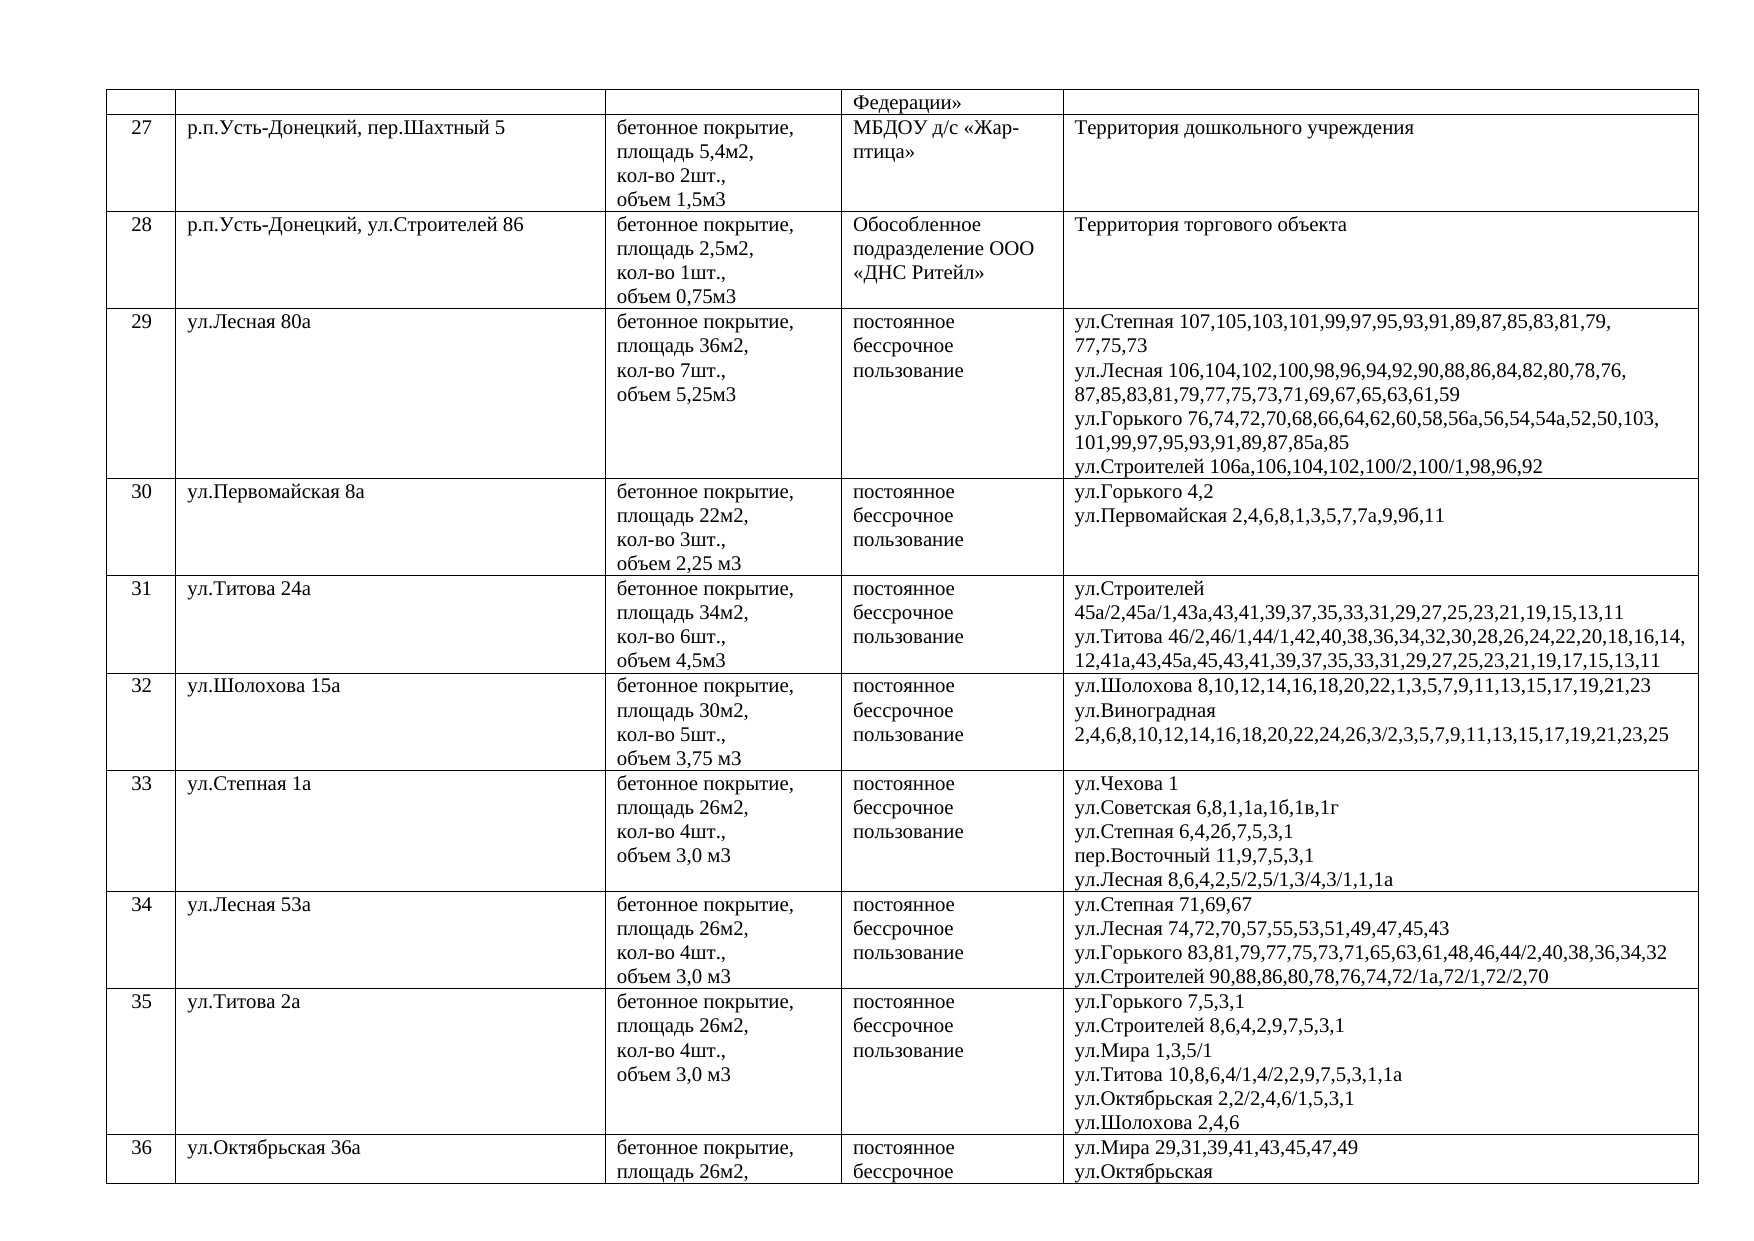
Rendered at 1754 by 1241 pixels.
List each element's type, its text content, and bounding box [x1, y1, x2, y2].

table_cell ул.Шолохова 8,10,12,14,16,18,20,22,1,3,5,7,9,11,13,15,17,19,21,23 ул.Виноградная 2,4,6,8,10,12,14,16,18,20,22,24,26,3/2,3,5,7,9,11,13,15,17,19,21,23,25 [1064, 674, 1698, 770]
table_cell Территория дошкольного учреждения [1064, 115, 1698, 211]
table_cell постоянное бессрочное пользование [842, 309, 1063, 478]
table_cell Территория торгового объекта [1064, 212, 1698, 308]
table_cell ул.Титова 24а [176, 576, 605, 672]
table_cell бетонное покрытие, площадь 36м2, кол-во 7шт., объем 5,25м3 [606, 309, 841, 478]
table_cell ул.Титова 2а [176, 989, 605, 1134]
table_cell ул.Горького 7,5,3,1 ул.Строителей 8,6,4,2,9,7,5,3,1 ул.Мира 1,3,5/1 ул.Титова 10,8,6,4/1,4/2,2,9,7,5,3,1,1а ул.Октябрьская 2,2/2,4,6/1,5,3,1 ул.Шолохова 2,4,6 [1064, 989, 1698, 1134]
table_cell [606, 1135, 841, 1183]
table_cell 27 [107, 115, 175, 211]
table_cell бетонное покрытие, площадь 34м2, кол-во 6шт., объем 4,5м3 [606, 576, 841, 672]
table_cell бетонное покрытие, площадь 30м2, кол-во 5шт., объем 3,75 м3 [606, 674, 841, 770]
table_cell 36 [107, 1135, 175, 1183]
table_cell р.п.Усть-Донецкий, пер.Шахтный 5 [176, 115, 605, 211]
table_cell бетонное покрытие, площадь 26м2, кол-во 4шт., объем 3,0 м3 [606, 892, 841, 988]
table_cell постоянное бессрочное пользование [842, 771, 1063, 891]
table_cell 29 [107, 309, 175, 478]
table_cell бетонное покрытие, площадь 2,5м2, кол-во 1шт., объем 0,75м3 [606, 212, 841, 308]
table_cell бетонное покрытие, площадь 5,4м2, кол-во 2шт., объем 1,5м3 [606, 115, 841, 211]
table_cell 34 [107, 892, 175, 988]
table_cell 32 [107, 674, 175, 770]
table_cell ул.Строителей 45а/2,45а/1,43а,43,41,39,37,35,33,31,29,27,25,23,21,19,15,13,11 ул.Титова 46/2,46/1,44/1,42,40,38,36,34,32,30,28,26,24,22,20,18,16,14, 12,41а,43,45а,45,43,41,39,37,35,33,31,29,27,25,23,21,19,17,15,13,11 [1064, 576, 1698, 672]
table_cell бетонное покрытие, площадь 26м2, кол-во 4шт., объем 3,0 м3 [606, 989, 841, 1134]
table_cell ул.Октябрьская 36а [176, 1135, 605, 1183]
table_cell 30 [107, 479, 175, 575]
table_cell ул.Лесная 53а [176, 892, 605, 988]
table_cell постоянное бессрочное пользование [842, 674, 1063, 770]
table_cell ул.Горького 4,2 ул.Первомайская 2,4,6,8,1,3,5,7,7а,9,9б,11 [1064, 479, 1698, 575]
table_cell ул.Чехова 1 ул.Советская 6,8,1,1а,1б,1в,1г ул.Степная 6,4,2б,7,5,3,1 пер.Восточный 11,9,7,5,3,1 ул.Лесная 8,6,4,2,5/2,5/1,3/4,3/1,1,1а [1064, 771, 1698, 891]
table_cell бетонное покрытие, площадь 22м2, кол-во 3шт., объем 2,25 м3 [606, 479, 841, 575]
table_cell 33 [107, 771, 175, 891]
table_cell 28 [107, 212, 175, 308]
table_cell ул.Степная 107,105,103,101,99,97,95,93,91,89,87,85,83,81,79, 77,75,73 ул.Лесная 106,104,102,100,98,96,94,92,90,88,86,84,82,80,78,76, 87,85,83,81,79,77,75,73,71,69,67,65,63,61,59 ул.Горького 76,74,72,70,68,66,64,62,60,58,56а,56,54,54а,52,50,103, 101,99,97,95,93,91,89,87,85а,85 ул.Строителей 106а,106,104,102,100/2,100/1,98,96,92 [1064, 309, 1698, 478]
table_cell Обособленное подразделение ООО «ДНС Ритейл» [842, 212, 1063, 308]
table_cell постоянное бессрочное пользование [842, 892, 1063, 988]
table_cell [606, 90, 841, 114]
table_cell бетонное покрытие, площадь 26м2, кол-во 4шт., объем 3,0 м3 [606, 771, 841, 891]
table_cell постоянное бессрочное пользование [842, 576, 1063, 672]
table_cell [1064, 90, 1698, 114]
table_cell ул.Степная 1а [176, 771, 605, 891]
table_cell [842, 90, 1063, 114]
table_cell 26 [107, 90, 175, 114]
table_cell постоянное бессрочное пользование [842, 479, 1063, 575]
table_cell ул.Лесная 80а [176, 309, 605, 478]
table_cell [176, 90, 605, 114]
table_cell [842, 1135, 1063, 1183]
table_cell постоянное бессрочное пользование [842, 989, 1063, 1134]
table_cell ул.Шолохова 15а [176, 674, 605, 770]
table_cell 35 [107, 989, 175, 1134]
table_cell ул.Степная 71,69,67 ул.Лесная 74,72,70,57,55,53,51,49,47,45,43 ул.Горького 83,81,79,77,75,73,71,65,63,61,48,46,44/2,40,38,36,34,32 ул.Строителей 90,88,86,80,78,76,74,72/1а,72/1,72/2,70 [1064, 892, 1698, 988]
table_cell МБДОУ д/с «Жар-птица» [842, 115, 1063, 211]
table_cell ул.Первомайская 8а [176, 479, 605, 575]
table_cell 31 [107, 576, 175, 672]
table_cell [1064, 1135, 1698, 1183]
table_cell р.п.Усть-Донецкий, ул.Строителей 86 [176, 212, 605, 308]
